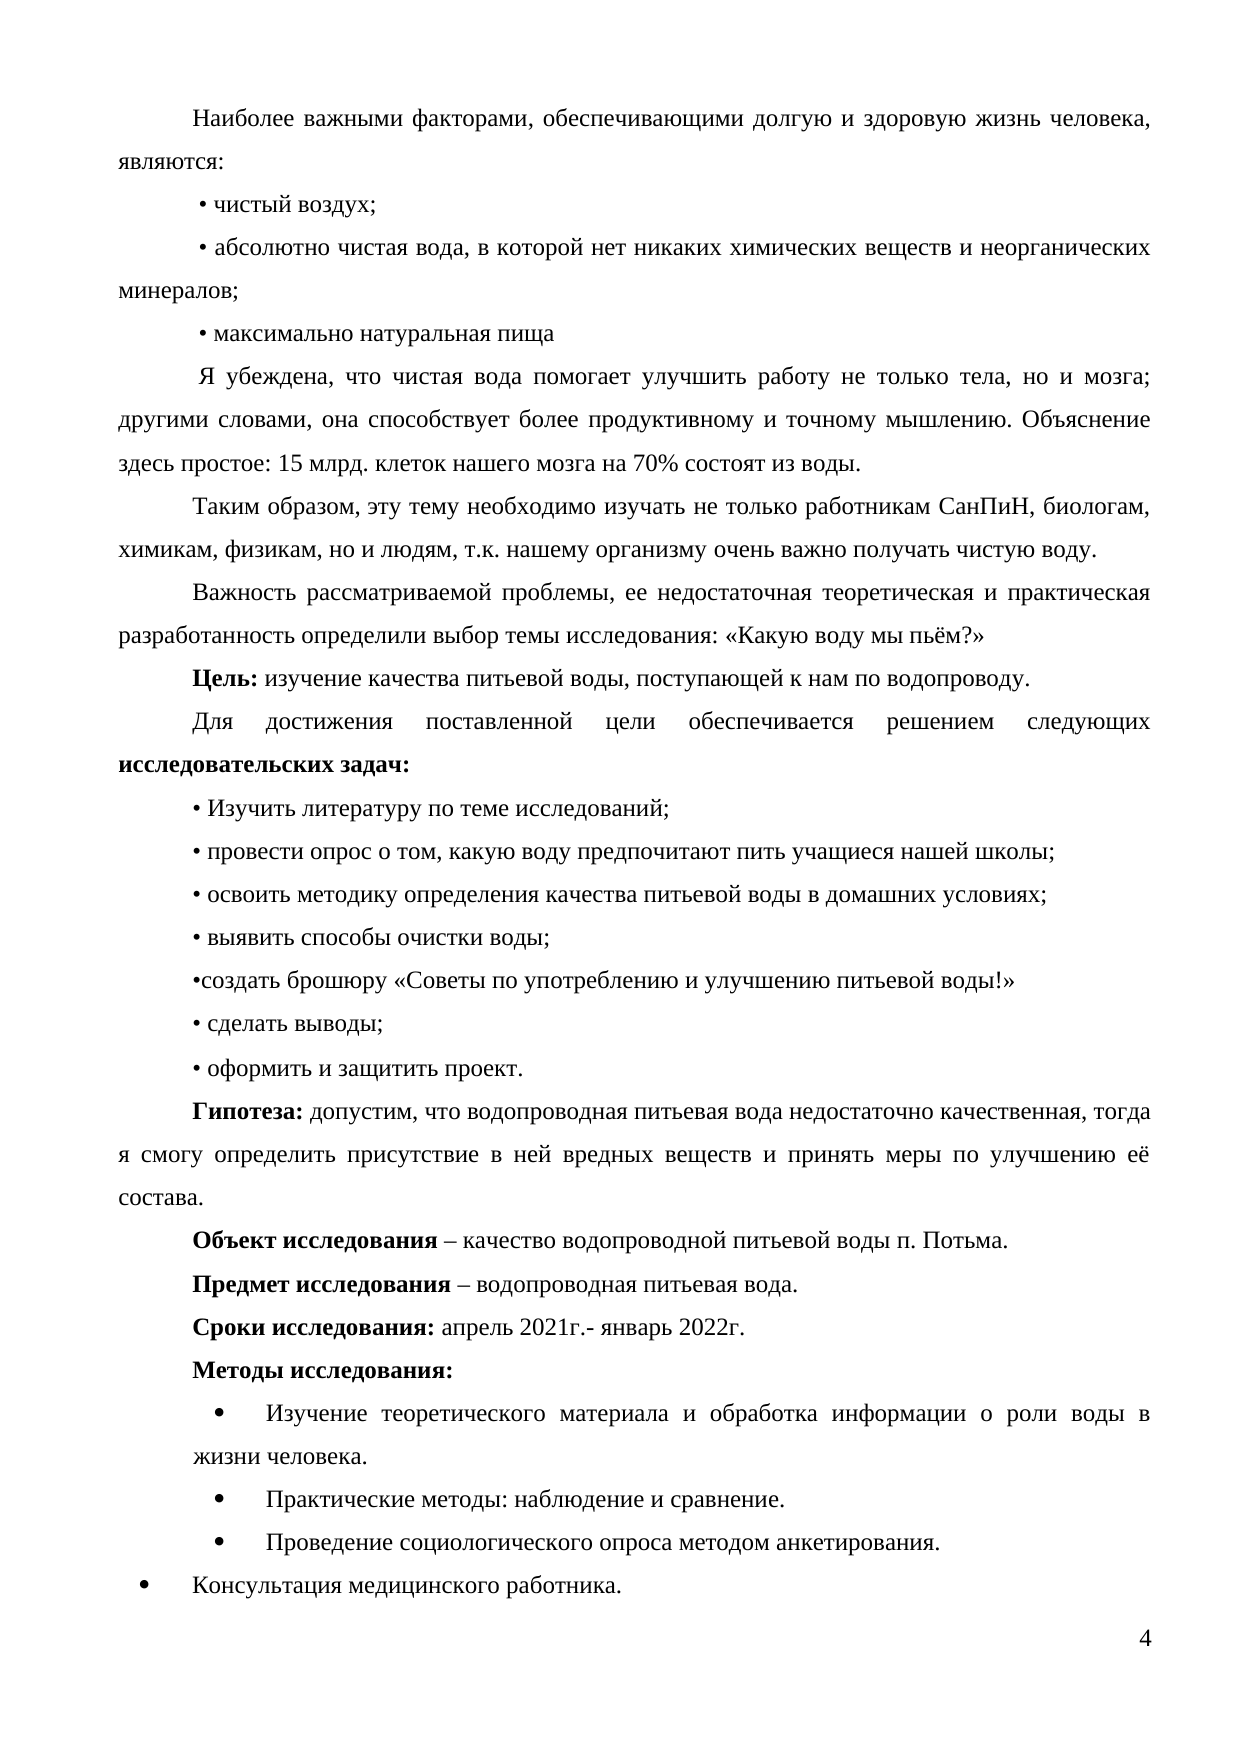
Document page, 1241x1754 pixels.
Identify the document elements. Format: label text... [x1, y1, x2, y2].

text •создать брошюру «Советы по употреблению и улучшению питьевой воды!» [118, 965, 1152, 994]
text • освоить методику определения качества питьевой воды в домашних условиях; [118, 879, 1152, 908]
text • Изучить литературу по теме исследований; [118, 793, 1152, 821]
text • максимально натуральная пища [118, 318, 1152, 347]
text • оформить и защитить проект. [118, 1053, 1152, 1082]
text Наиболее важными факторами, обеспечивающими долгую и здоровую жизнь человека, являются: [118, 103, 1152, 174]
text Важность рассматриваемой проблемы, ее недостаточная теоретическая и практическая разработанность определили выбор темы исследования: «Какую воду мы пьём?» [118, 577, 1152, 649]
text • чистый воздух; [118, 189, 1152, 218]
list Консультация медицинского работника. [118, 1571, 1152, 1599]
text • провести опрос о том, какую воду предпочитают пить учащиеся нашей школы; [118, 836, 1152, 864]
text • абсолютно чистая вода, в которой нет никаких химических веществ и неорганических минералов; [118, 232, 1152, 304]
list Проведение социологического опроса методом анкетирования. [193, 1527, 1152, 1556]
text Гипотеза: допустим, что водопроводная питьевая вода недостаточно качественная, тогда я смогу определить присутствие в ней вредных веществ и принять меры по улучшению её состава. [118, 1096, 1152, 1211]
text Сроки исследования: апрель 2021г.- январь 2022г. [118, 1312, 1152, 1341]
text Предмет исследования – водопроводная питьевая вода. [118, 1269, 1152, 1297]
text Для достижения поставленной цели обеспечивается решением следующих исследовательских задач: [118, 706, 1152, 778]
text Объект исследования – качество водопроводной питьевой воды п. Потьма. [118, 1226, 1152, 1254]
text Таким образом, эту тему необходимо изучать не только работникам СанПиН, биологам, химикам, физикам, но и людям, т.к. нашему организму очень важно получать чистую воду. [118, 491, 1152, 563]
text Цель: изучение качества питьевой воды, поступающей к нам по водопроводу. [118, 663, 1152, 692]
text • выявить способы очистки воды; [118, 922, 1152, 951]
text • сделать выводы; [118, 1008, 1152, 1038]
list Практические методы: наблюдение и сравнение. [193, 1484, 1152, 1513]
list Изучение теоретического материала и обработка информации о роли воды в жизни человека. [193, 1398, 1152, 1470]
text Методы исследования: [118, 1355, 1152, 1384]
text Я убеждена, что чистая вода помогает улучшить работу не только тела, но и мозга; другими словами, она способствует более продуктивному и точному мышлению. Объяснение здесь простое: 15 млрд. клеток нашего мозга на 70% состоят из воды. [118, 361, 1152, 476]
